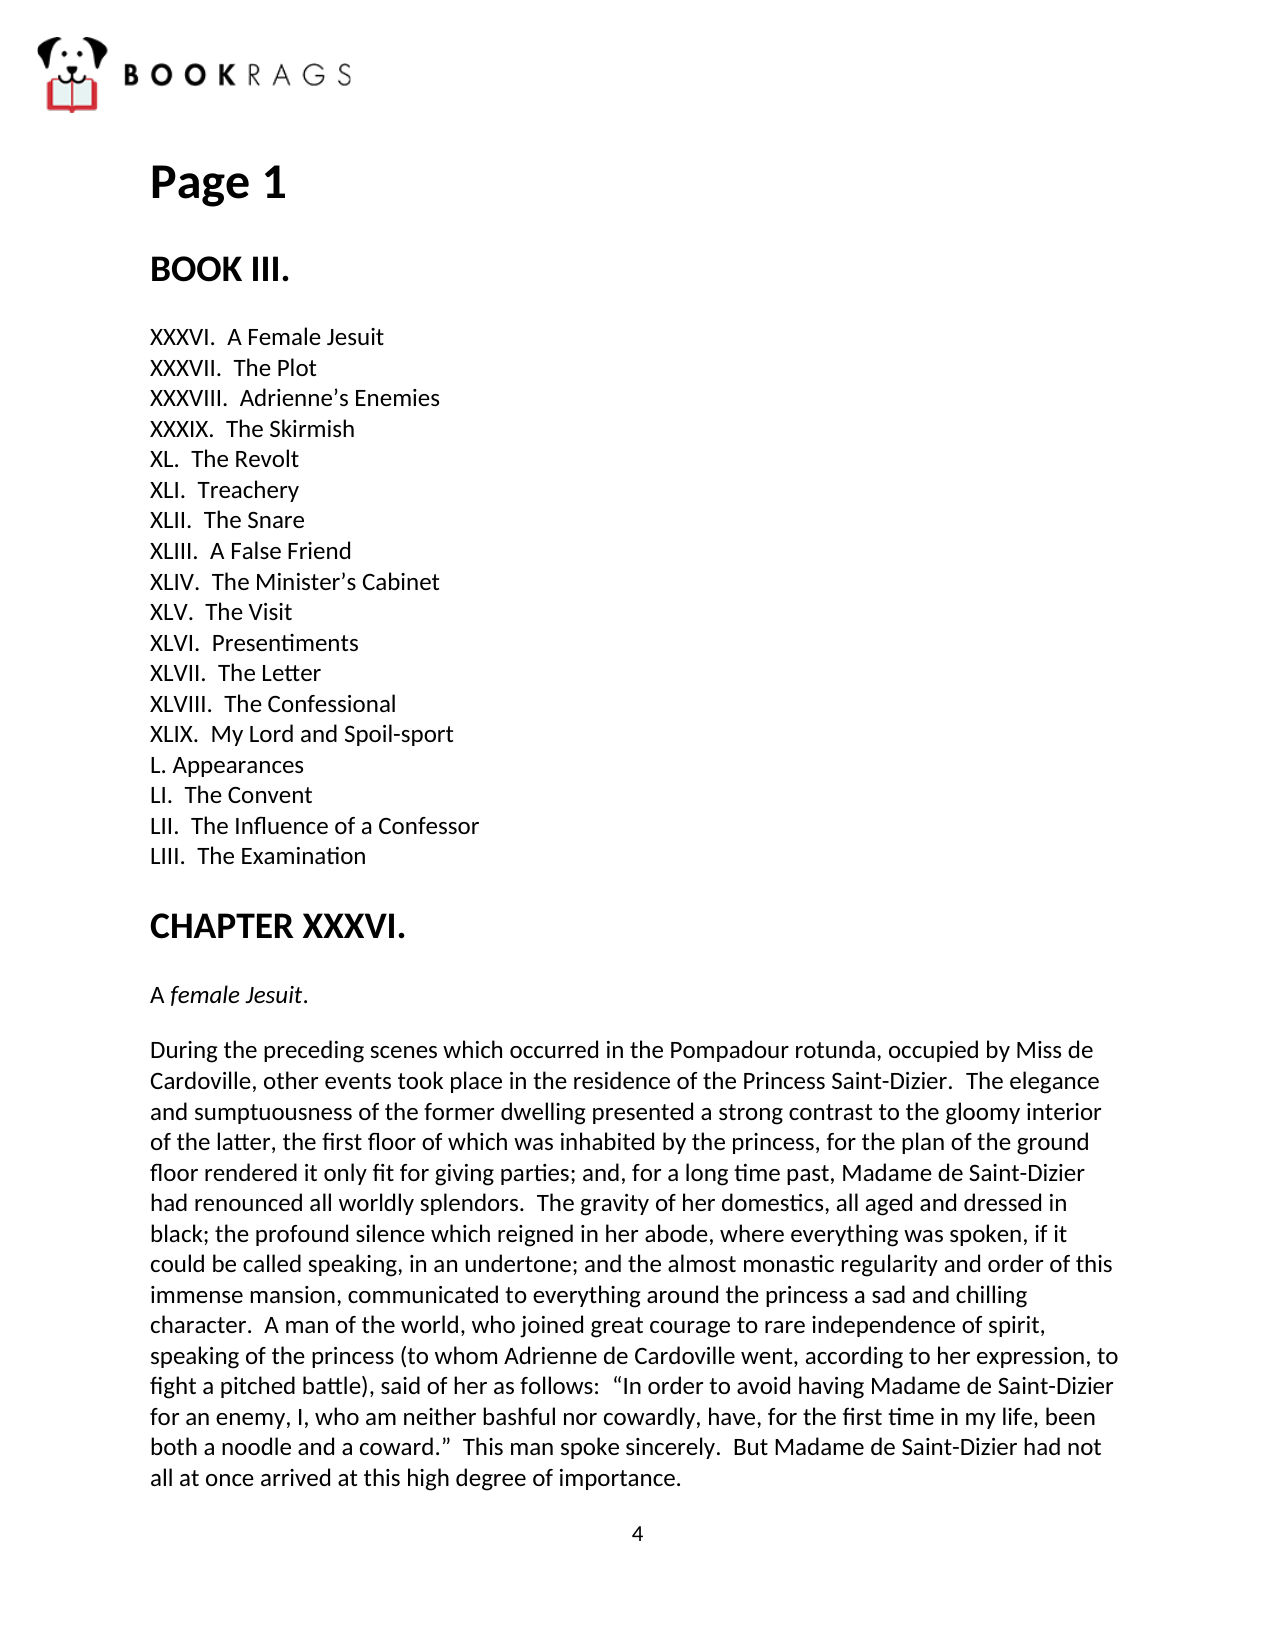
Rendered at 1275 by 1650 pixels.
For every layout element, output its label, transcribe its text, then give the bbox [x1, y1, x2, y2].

text Page 1 [150, 150, 1125, 211]
text BOOK III. [150, 244, 1125, 290]
text XXXVI. A Female Jesuit XXXVII. The Plot XXXVIII. Adrienne’s Enemies XXXIX. The Skirmish XL. The Revolt XLI. Treachery XLII. The Snare XLIII. A False Friend XLIV. The Minister’s Cabinet XLV. The Visit XLVI. Presentiments XLVII. The Letter XLVIII. The Confessional XLIX. My Lord and Spoil-sport L. Appearances LI. The Convent LII. The Influence of a Confessor LIII. The Examination [150, 322, 1125, 871]
text During the preceding scenes which occurred in the Pompadour rotunda, occupied by Miss de Cardoville, other events took place in the residence of the Princess Saint-Dizier. The elegance and sumptuousness of the former dwelling presented a strong contrast to the gloomy interior of the latter, the first floor of which was inhabited by the princess, for the plan of the ground floor rendered it only fit for giving parties; and, for a long time past, Madame de Saint-Dizier had renounced all worldly splendors. The gravity of her domestics, all aged and dressed in black; the profound silence which reigned in her abode, where everything was spoken, if it could be called speaking, in an undertone; and the almost monastic regularity and order of this immense mansion, communicated to everything around the princess a sad and chilling character. A man of the world, who joined great courage to rare independence of spirit, speaking of the princess (to whom Adrienne de Cardoville went, according to her expression, to fight a pitched battle), said of her as follows: “In order to avoid having Madame de Saint-Dizier for an enemy, I, who am neither bashful nor cowardly, have, for the first time in my life, been both a noodle and a coward.” This man spoke sincerely. But Madame de Saint-Dizier had not all at once arrived at this high degree of importance. [150, 1034, 1125, 1492]
text A female Jesuit. [150, 979, 1125, 1009]
picture [37, 37, 351, 113]
text CHAPTER XXXVI. [150, 902, 1125, 948]
